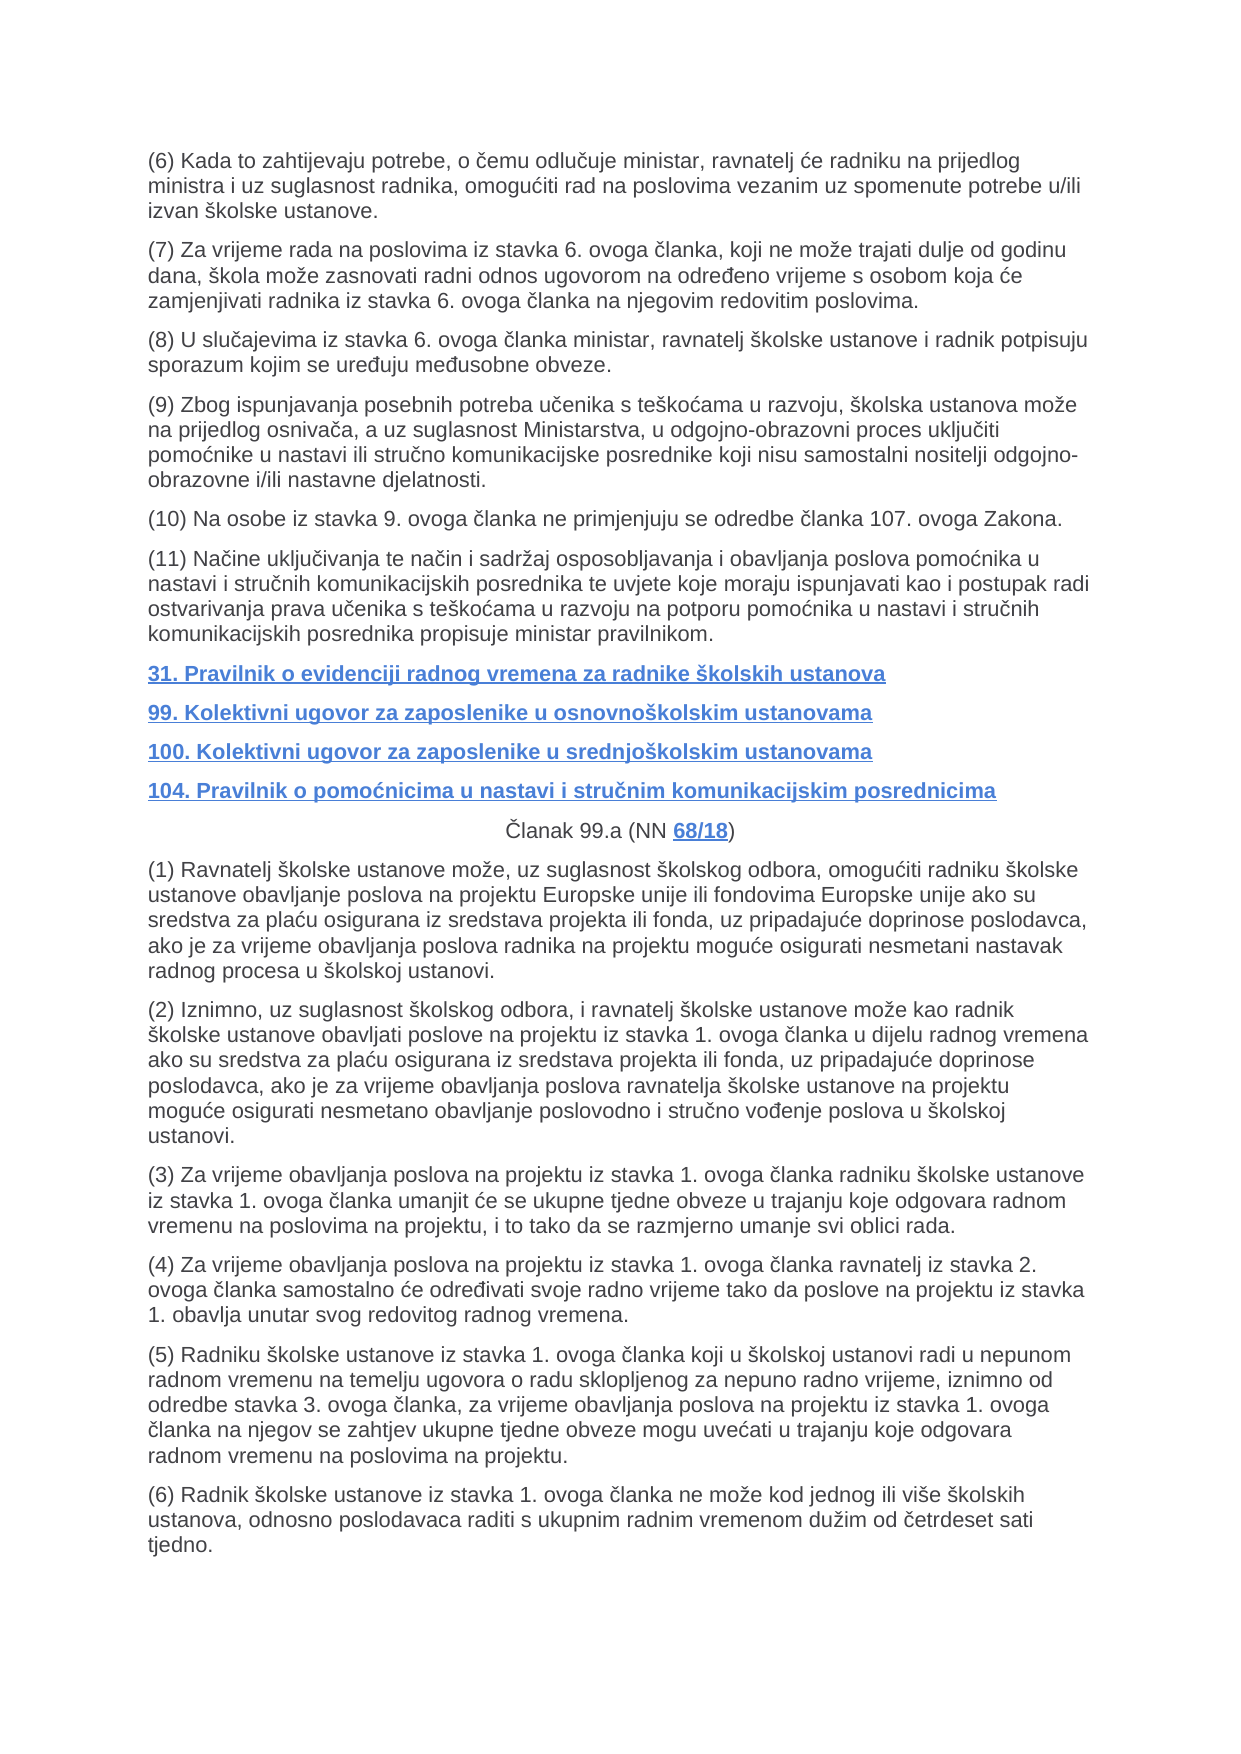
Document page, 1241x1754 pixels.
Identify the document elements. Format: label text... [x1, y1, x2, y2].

text (8) U slučajevima iz stavka 6. ovoga članka ministar, ravnatelj školske ustanove i radnik potpisuju sporazum kojim se uređuju međusobne obveze. [148, 327, 1093, 377]
text 104. Pravilnik o pomoćnicima u nastavi i stručnim komunikacijskim posrednicima [148, 778, 1093, 803]
text 100. Kolektivni ugovor za zaposlenike u srednjoškolskim ustanovama [148, 739, 1093, 764]
text (1) Ravnatelj školske ustanove može, uz suglasnost školskog odbora, omogućiti radniku školske ustanove obavljanje poslova na projektu Europske unije ili fondovima Europske unije ako su sredstva za plaću osigurana iz sredstava projekta ili fonda, uz pripadajuće doprinose poslodavca, ako je za vrijeme obavljanja poslova radnika na projektu moguće osigurati nesmetani nastavak radnog procesa u školskoj ustanovi. [148, 857, 1093, 983]
text Članak 99.a (NN 68/18) [148, 818, 1093, 843]
text (2) Iznimno, uz suglasnost školskog odbora, i ravnatelj školske ustanove može kao radnik školske ustanove obavljati poslove na projektu iz stavka 1. ovoga članka u dijelu radnog vremena ako su sredstva za plaću osigurana iz sredstava projekta ili fonda, uz pripadajuće doprinose poslodavca, ako je za vrijeme obavljanja poslova ravnatelja školske ustanove na projektu moguće osigurati nesmetano obavljanje poslovodno i stručno vođenje poslova u školskoj ustanovi. [148, 997, 1093, 1148]
text (6) Kada to zahtijevaju potrebe, o čemu odlučuje ministar, ravnatelj će radniku na prijedlog ministra i uz suglasnost radnika, omogućiti rad na poslovima vezanim uz spomenute potrebe u/ili izvan školske ustanove. [148, 148, 1093, 223]
text (7) Za vrijeme rada na poslovima iz stavka 6. ovoga članka, koji ne može trajati dulje od godinu dana, škola može zasnovati radni odnos ugovorom na određeno vrijeme s osobom koja će zamjenjivati radnika iz stavka 6. ovoga članka na njegovim redovitim poslovima. [148, 237, 1093, 313]
text 99. Kolektivni ugovor za zaposlenike u osnovnoškolskim ustanovama [148, 700, 1093, 725]
text (11) Načine uključivanja te način i sadržaj osposobljavanja i obavljanja poslova pomoćnika u nastavi i stručnih komunikacijskih posrednika te uvjete koje moraju ispunjavati kao i postupak radi ostvarivanja prava učenika s teškoćama u razvoju na potporu pomoćnika u nastavi i stručnih komunikacijskih posrednika propisuje ministar pravilnikom. [148, 546, 1093, 646]
text (6) Radnik školske ustanove iz stavka 1. ovoga članka ne može kod jednog ili više školskih ustanova, odnosno poslodavaca raditi s ukupnim radnim vremenom dužim od četrdeset sati tjedno. [148, 1482, 1093, 1557]
text (3) Za vrijeme obavljanja poslova na projektu iz stavka 1. ovoga članka radniku školske ustanove iz stavka 1. ovoga članka umanjit će se ukupne tjedne obveze u trajanju koje odgovara radnom vremenu na poslovima na projektu, i to tako da se razmjerno umanje svi oblici rada. [148, 1162, 1093, 1238]
text (10) Na osobe iz stavka 9. ovoga članka ne primjenjuju se odredbe članka 107. ovoga Zakona. [148, 506, 1093, 532]
text (9) Zbog ispunjavanja posebnih potreba učenika s teškoćama u razvoju, školska ustanova može na prijedlog osnivača, a uz suglasnost Ministarstva, u odgojno-obrazovni proces uključiti pomoćnike u nastavi ili stručno komunikacijske posrednike koji nisu samostalni nositelji odgojno-obrazovne i/ili nastavne djelatnosti. [148, 391, 1093, 492]
text (5) Radniku školske ustanove iz stavka 1. ovoga članka koji u školskoj ustanovi radi u nepunom radnom vremenu na temelju ugovora o radu sklopljenog za nepuno radno vrijeme, iznimno od odredbe stavka 3. ovoga članka, za vrijeme obavljanja poslova na projektu iz stavka 1. ovoga članka na njegov se zahtjev ukupne tjedne obveze mogu uvećati u trajanju koje odgovara radnom vremenu na poslovima na projektu. [148, 1342, 1093, 1468]
text 31. Pravilnik o evidenciji radnog vremena za radnike školskih ustanova [148, 661, 1093, 686]
text (4) Za vrijeme obavljanja poslova na projektu iz stavka 1. ovoga članka ravnatelj iz stavka 2. ovoga članka samostalno će određivati svoje radno vrijeme tako da poslove na projektu iz stavka 1. obavlja unutar svog redovitog radnog vremena. [148, 1252, 1093, 1328]
